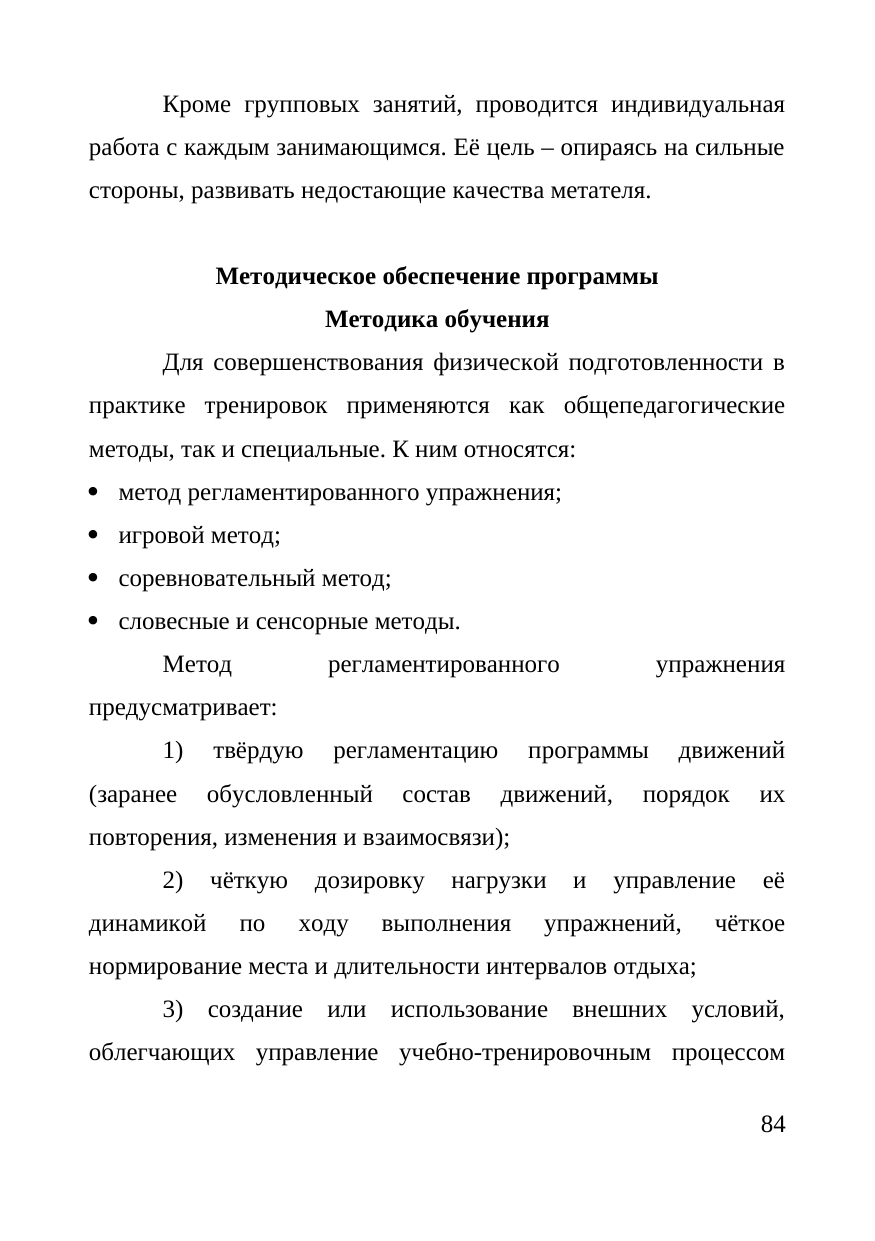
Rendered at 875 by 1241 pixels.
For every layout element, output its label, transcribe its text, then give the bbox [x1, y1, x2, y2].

list соревновательный метод; [89, 563, 785, 592]
text 2) чёткую дозировку нагрузки и управление её динамикой по ходу выполнения упражнений, чёткое нормирование места и длительности интервалов отдыха; [89, 865, 785, 980]
list словесные и сенсорные методы. [89, 606, 785, 635]
text Методическое обеспечение программы [89, 261, 785, 290]
text Для совершенствования физической подготовленности в практике тренировок применяются как общепедагогические методы, так и специальные. К ним относятся: [89, 347, 785, 462]
text Кроме групповых занятий, проводится индивидуальная работа с каждым занимающимся. Её цель – опираясь на сильные стороны, развивать недостающие качества метателя. [89, 89, 785, 204]
text 1) твёрдую регламентацию программы движений (заранее обусловленный состав движений, порядок их повторения, изменения и взаимосвязи); [89, 736, 785, 851]
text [89, 994, 785, 1066]
list метод регламентированного упражнения; [89, 477, 785, 506]
text Методика обучения [89, 304, 785, 333]
text Метод регламентированного упражнения предусматривает: [89, 649, 785, 721]
list игровой метод; [89, 520, 785, 549]
